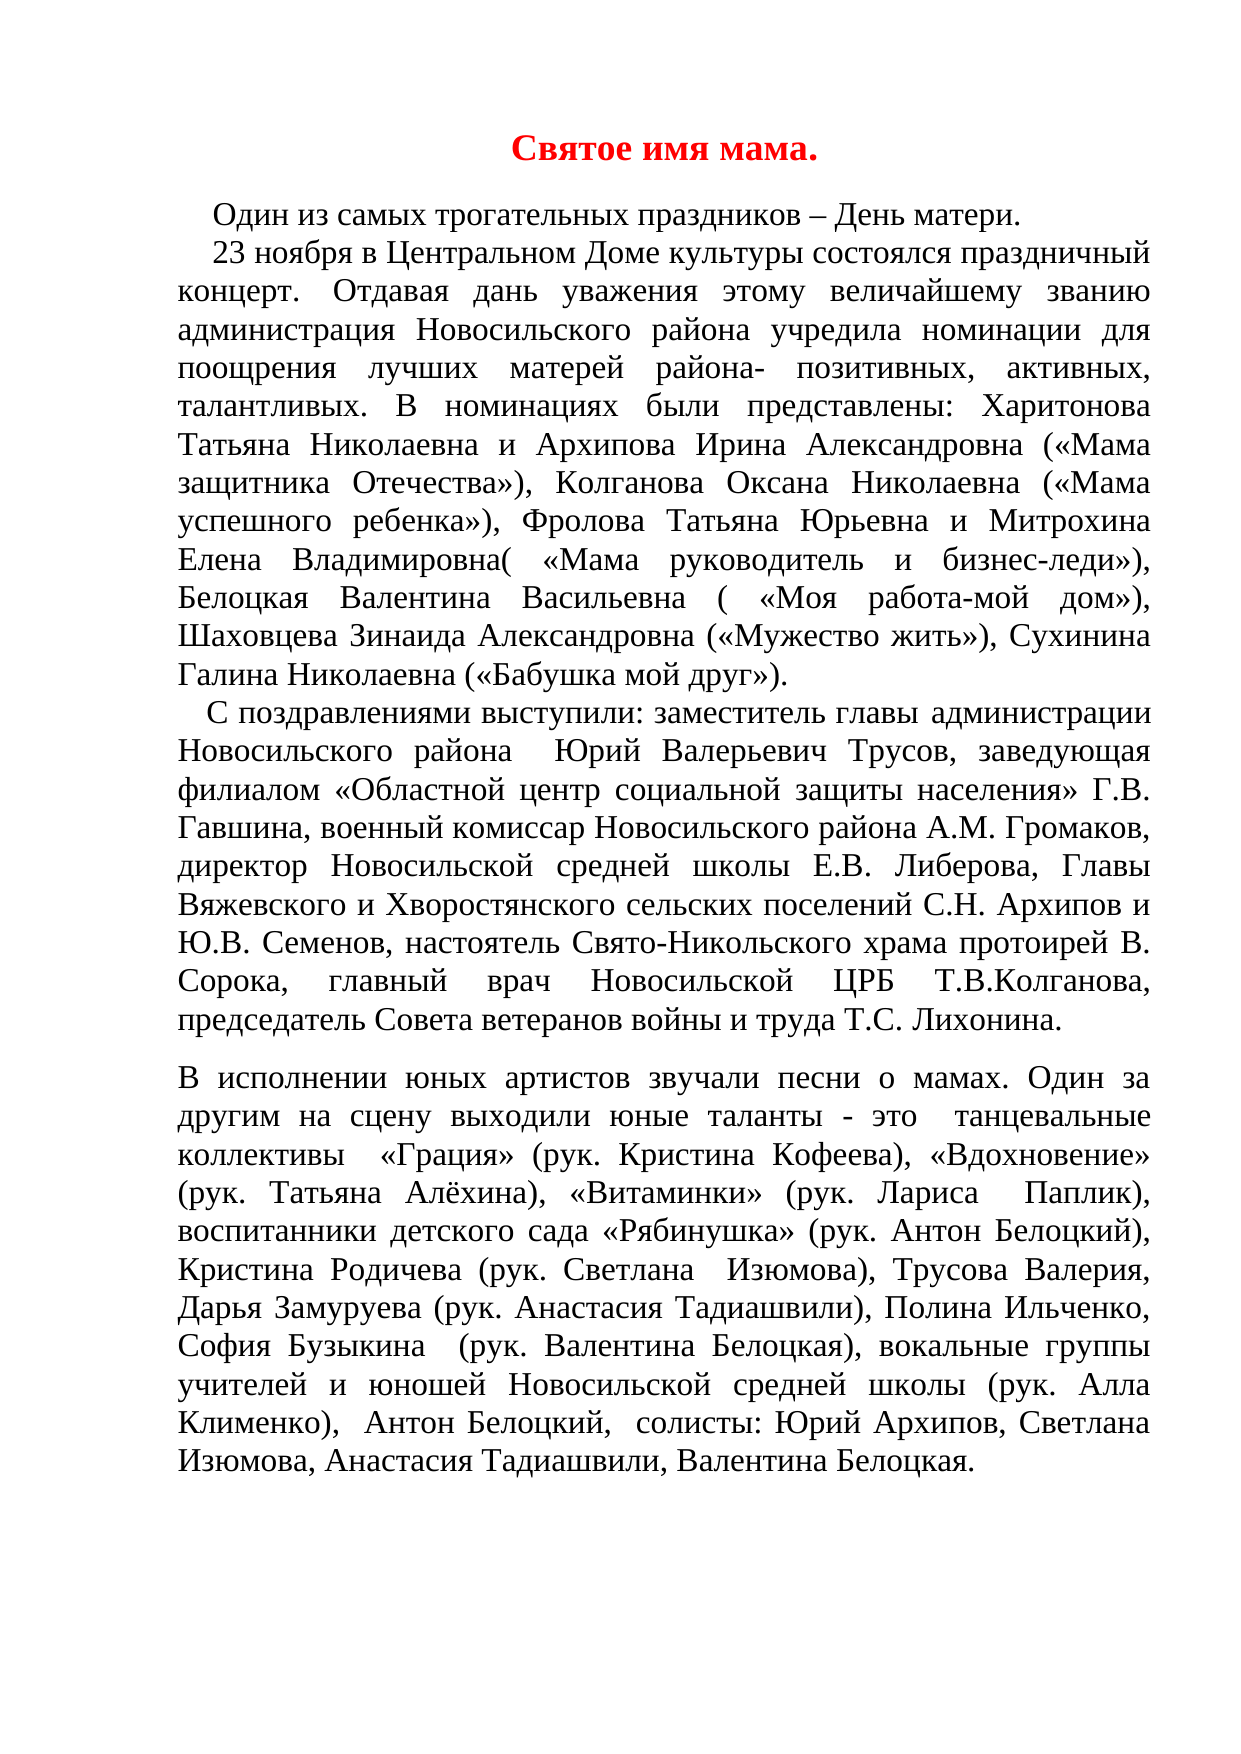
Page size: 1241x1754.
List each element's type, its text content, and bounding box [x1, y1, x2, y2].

text С поздравлениями выступили: заместитель главы администрации Новосильского района Юрий Валерьевич Трусов, заведующая филиалом «Областной центр социальной защиты населения» Г.В. Гавшина, военный комиссар Новосильского района А.М. Громаков, директор Новосильской средней школы Е.В. Либерова, Главы Вяжевского и Хворостянского сельских поселений С.Н. Архипов и Ю.В. Семенов, настоятель Свято-Никольского храма протоирей В. Сорока, главный врач Новосильской ЦРБ Т.В.Колганова, председатель Совета ветеранов войны и труда Т.С. Лихонина. [177, 692, 1152, 1037]
text Святое имя мама. [177, 120, 1152, 171]
text 23 ноября в Центральном Доме культуры состоялся праздничный концерт. Отдавая дань уважения этому величайшему званию администрация Новосильского района учредила номинации для поощрения лучших матерей района- позитивных, активных, талантливых. В номинациях были представлены: Харитонова Татьяна Николаевна и Архипова Ирина Александровна («Мама защитника Отечества»), Колганова Оксана Николаевна («Мама успешного ребенка»), Фролова Татьяна Юрьевна и Митрохина Елена Владимировна( «Мама руководитель и бизнес-леди»), Белоцкая Валентина Васильевна ( «Моя работа-мой дом»), Шаховцева Зинаида Александровна («Мужество жить»), Сухинина Галина Николаевна («Бабушка мой друг»). [177, 271, 1152, 692]
text В исполнении юных артистов звучали песни о мамах. Один за другим на сцену выходили юные таланты - это танцевальные коллективы «Грация» (рук. Кристина Кофеева), «Вдохновение» (рук. Татьяна Алёхина), «Витаминки» (рук. Лариса Паплик), воспитанники детского сада «Рябинушка» (рук. Антон Белоцкий), Кристина Родичева (рук. Светлана Изюмова), Трусова Валерия, Дарья Замуруева (рук. Анастасия Тадиашвили), Полина Ильченко, София Бузыкина (рук. Валентина Белоцкая), вокальные группы учителей и юношей Новосильской средней школы (рук. Алла Клименко), Антон Белоцкий, солисты: Юрий Архипов, Светлана Изюмова, Анастасия Тадиашвили, Валентина Белоцкая. [177, 1096, 1152, 1479]
text Один из самых трогательных праздников – День матери. [177, 194, 1152, 232]
